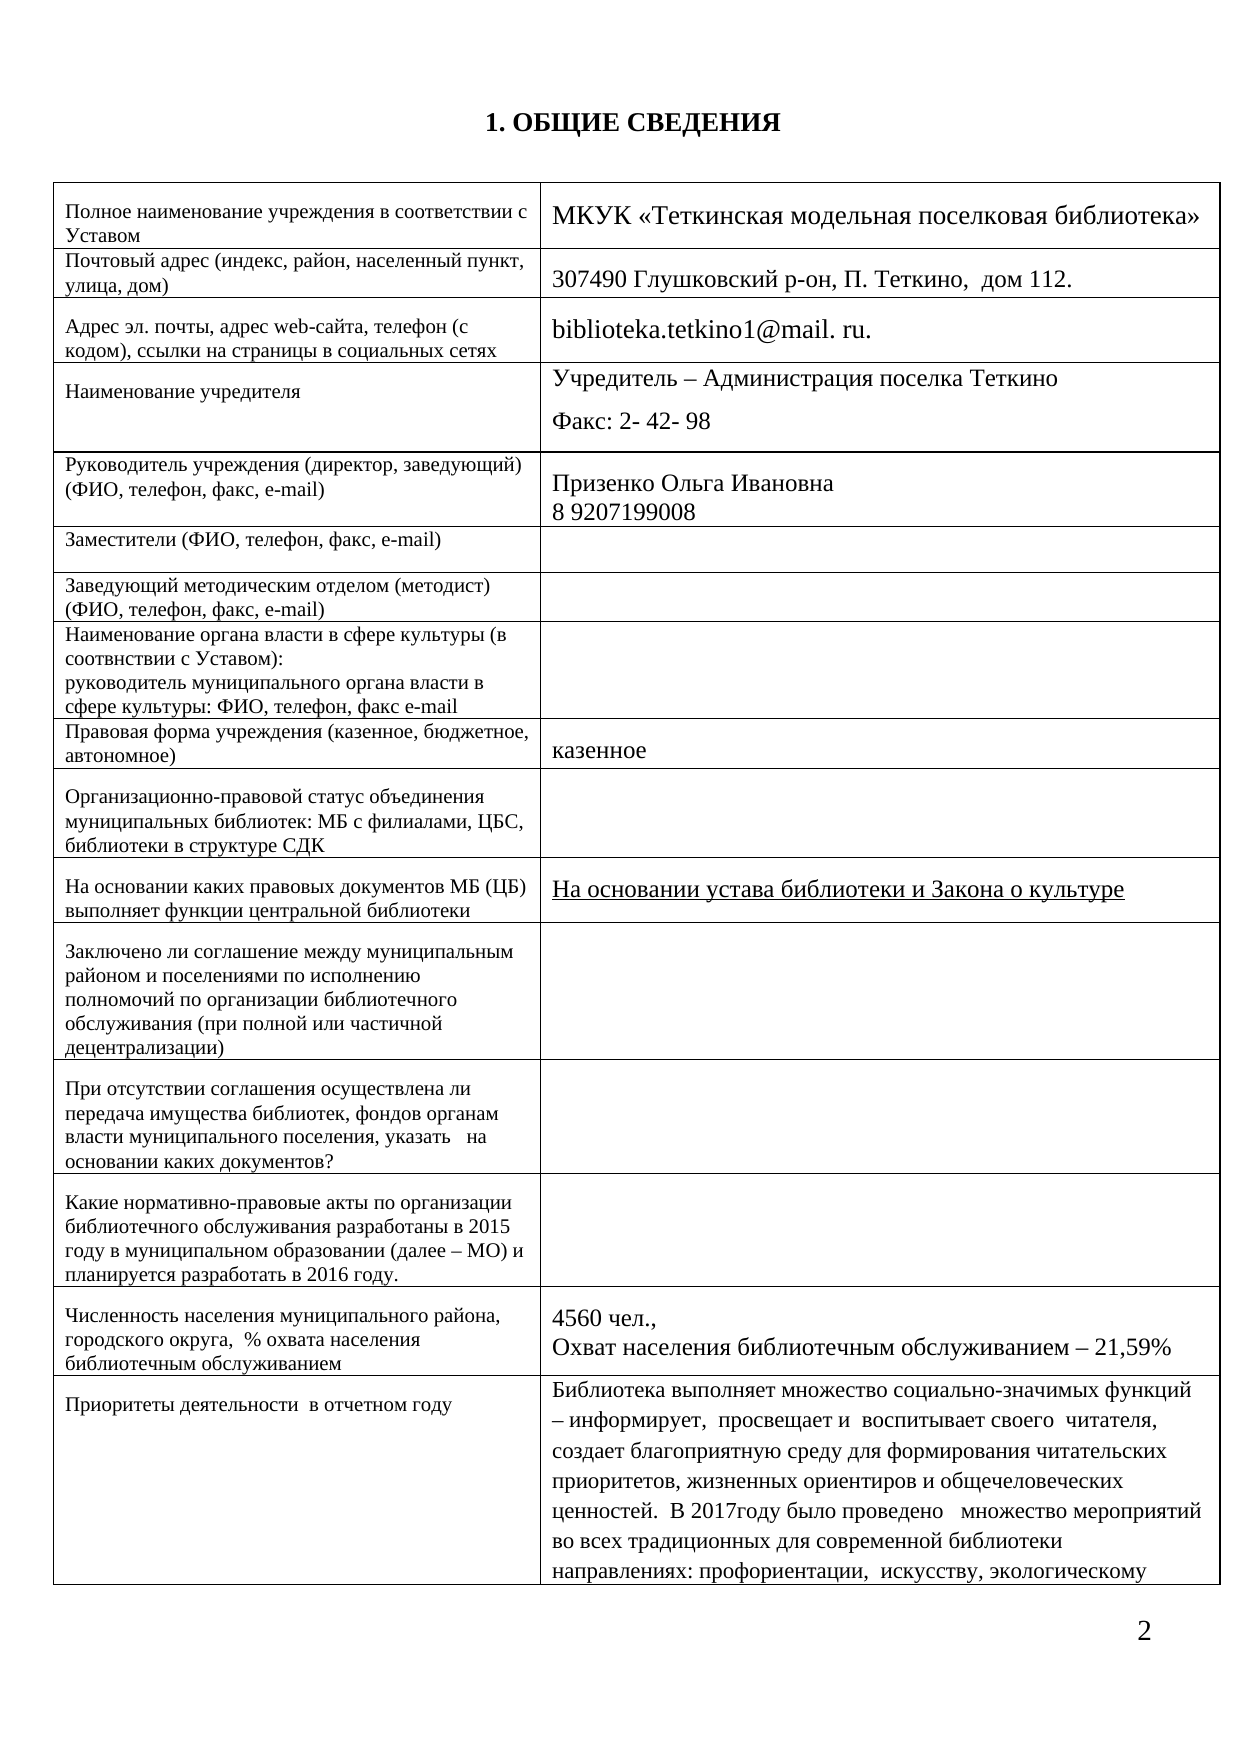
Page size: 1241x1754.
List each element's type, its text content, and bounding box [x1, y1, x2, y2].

table_cell bibliоteka.tetkino1@mail. ru. [541, 298, 1219, 362]
table_cell 4560 чел., Охват населения библиотечным обслуживанием – 21,59% [541, 1287, 1219, 1375]
table_cell Призенко Ольга Ивановна 8 9207199008 [541, 453, 1219, 526]
text 1. ОБЩИЕ СВЕДЕНИЯ [112, 106, 1152, 137]
table_header Полное наименование учреждения в соответствии с Уставом [54, 183, 540, 247]
table_cell Численность населения муниципального района, городского округа, % охвата населения библиотечным обслуживанием [54, 1287, 540, 1375]
table_cell Заместители (ФИО, телефон, факс, e-mail) [54, 527, 540, 572]
table_cell [541, 769, 1219, 857]
table_cell [541, 527, 1219, 572]
table_cell При отсутствии соглашения осуществлена ли передача имущества библиотек, фондов органам власти муниципального поселения, указать на основании каких документов? [54, 1060, 540, 1173]
table_cell Наименование учредителя [54, 363, 540, 451]
table_cell Организационно-правовой статус объединения муниципальных библиотек: МБ с филиалами, ЦБС, библиотеки в структуре СДК [54, 769, 540, 857]
table_cell Какие нормативно-правовые акты по организации библиотечного обслуживания разработаны в 2015 году в муниципальном образовании (далее – МО) и планируется разработать в 2016 году. [54, 1174, 540, 1286]
table_cell На основании устава библиотеки и Закона о культуре [541, 858, 1219, 922]
table_cell Учредитель – Администрация поселка Теткино Факс: 2- 42- 98 [541, 363, 1219, 451]
table_cell Руководитель учреждения (директор, заведующий) (ФИО, телефон, факс, e-mail) [54, 453, 540, 526]
table_cell [541, 573, 1219, 621]
table_cell На основании каких правовых документов МБ (ЦБ) выполняет функции центральной библиотеки [54, 858, 540, 922]
table_cell [541, 1174, 1219, 1286]
table_cell [541, 1060, 1219, 1173]
table_cell Заведующий методическим отделом (методист) (ФИО, телефон, факс, e-mail) [54, 573, 540, 621]
table_cell Наименование органа власти в сфере культуры (в соотвнствии с Уставом): руководитель муниципального органа власти в сфере культуры: ФИО, телефон, факс e-mail [54, 622, 540, 718]
table_cell Правовая форма учреждения (казенное, бюджетное, автономное) [54, 719, 540, 767]
table_cell [541, 622, 1219, 718]
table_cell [541, 1376, 1219, 1584]
table_cell Почтовый адрес (индекс, район, населенный пункт, улица, дом) [54, 249, 540, 297]
table_header МКУК «Теткинская модельная поселковая библиотека» [541, 183, 1219, 247]
table_cell Адрес эл. почты, адрес web-сайта, телефон (с кодом), ссылки на страницы в социальных сетях [54, 298, 540, 362]
table_cell казенное [541, 719, 1219, 767]
table_cell [541, 923, 1219, 1059]
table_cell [54, 1376, 540, 1584]
table_cell Заключено ли соглашение между муниципальным районом и поселениями по исполнению полномочий по организации библиотечного обслуживания (при полной или частичной децентрализации) [54, 923, 540, 1059]
table_cell 307490 Глушковский р-он, П. Теткино, дом 112. [541, 249, 1219, 297]
